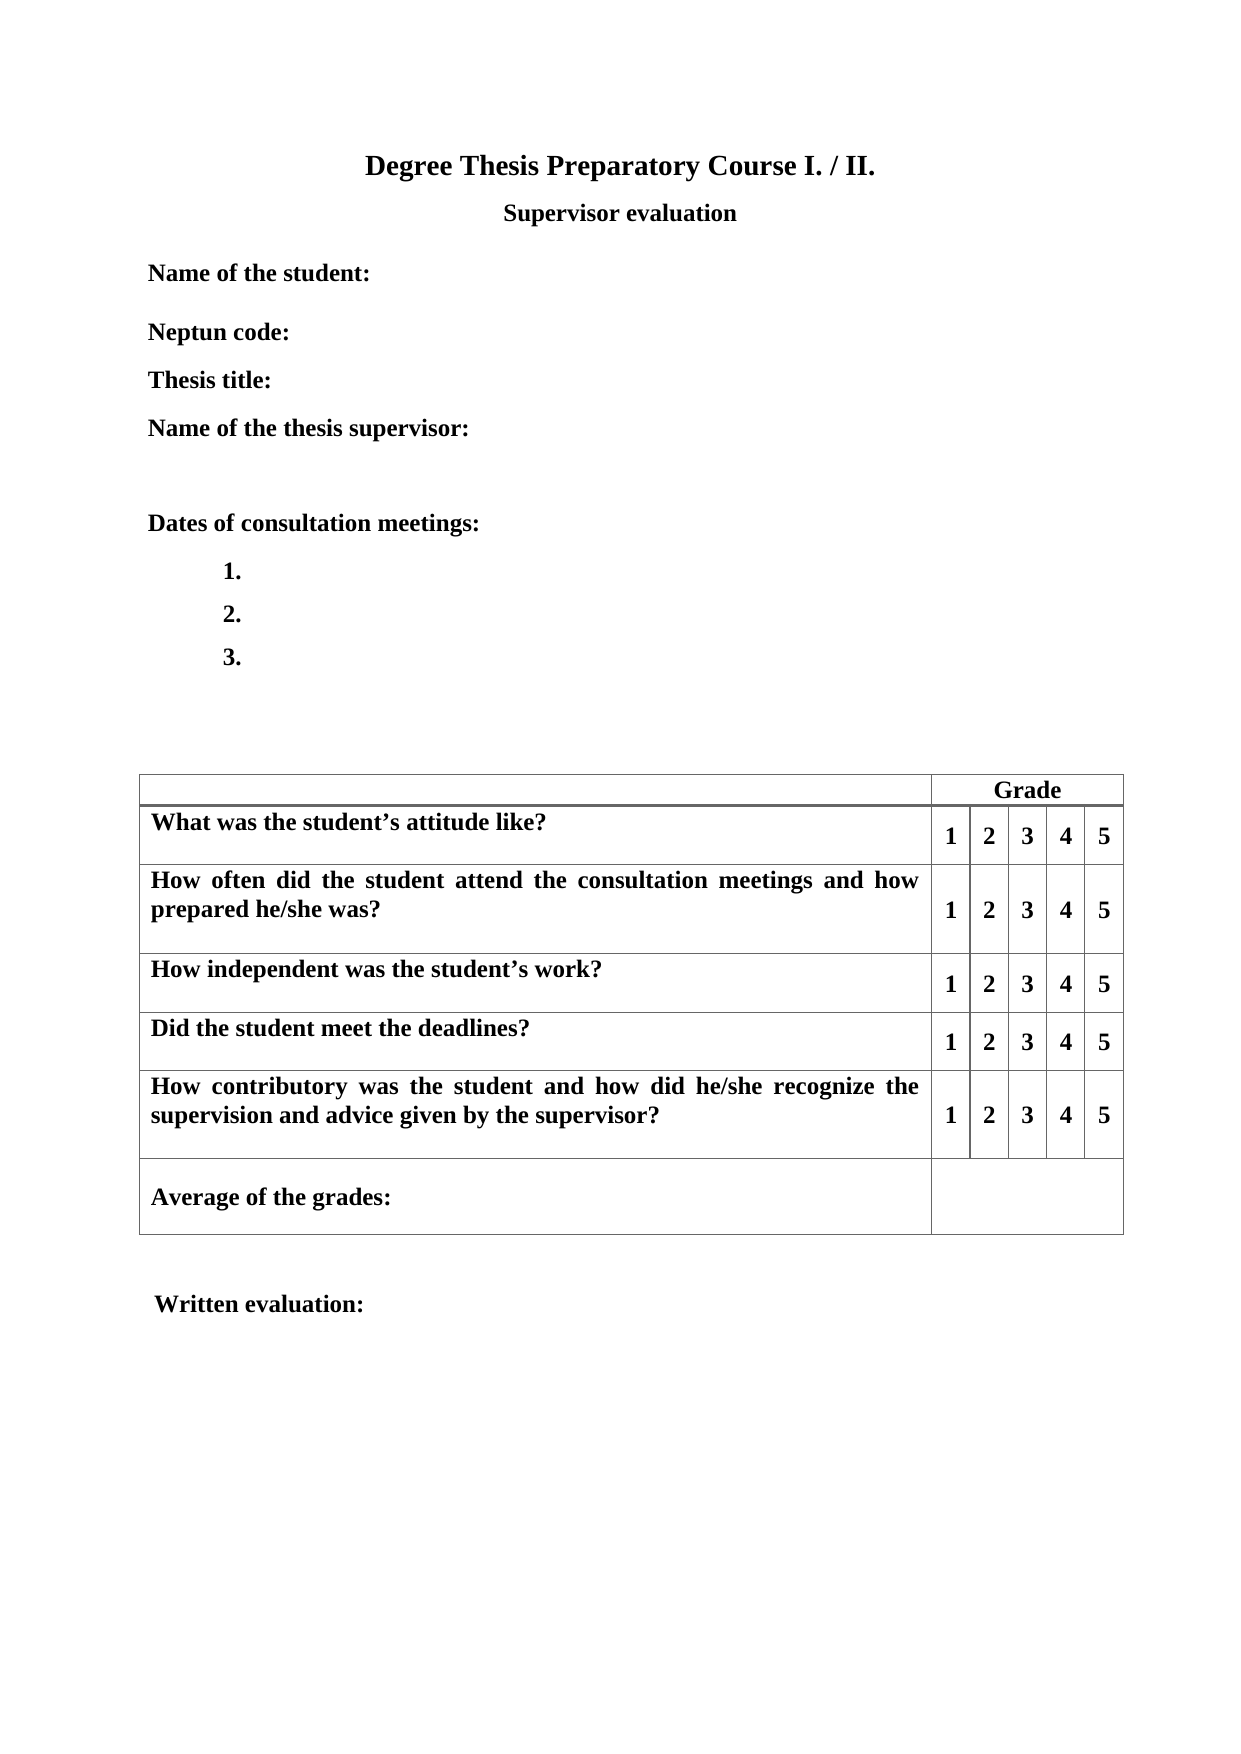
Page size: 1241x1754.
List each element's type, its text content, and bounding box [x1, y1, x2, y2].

table_cell 4 [1047, 807, 1084, 864]
text Dates of consultation meetings: [148, 508, 1093, 537]
table_cell 2 [971, 807, 1008, 864]
table_cell 3 [1009, 1071, 1046, 1158]
table_cell 1 [932, 954, 969, 1012]
table_cell 1 [932, 865, 969, 953]
text Thesis title: [148, 365, 1093, 394]
table_cell 5 [1085, 1071, 1123, 1158]
table_cell 5 [1085, 807, 1123, 864]
table_cell 4 [1047, 954, 1084, 1012]
table_cell [932, 1159, 1123, 1234]
table_cell 5 [1085, 865, 1123, 953]
list 3. [223, 642, 1093, 671]
table_cell 4 [1047, 1013, 1084, 1070]
table_cell 2 [971, 1071, 1008, 1158]
table_cell 5 [1085, 954, 1123, 1012]
table_cell 3 [1009, 865, 1046, 953]
table_cell 1 [932, 1071, 969, 1158]
text Neptun code: [148, 317, 1093, 346]
text Supervisor evaluation [148, 198, 1093, 227]
table_header [140, 775, 931, 804]
table_cell 1 [932, 807, 969, 864]
list 1. [223, 556, 1093, 585]
table_cell Did the student meet the deadlines? [140, 1013, 931, 1070]
table_cell How often did the student attend the consultation meetings and how prepared he/she was? [140, 865, 931, 953]
table_cell 4 [1047, 1071, 1084, 1158]
table_cell 3 [1009, 1013, 1046, 1070]
table_cell How contributory was the student and how did he/she recognize the supervision and advice given by the supervisor? [140, 1071, 931, 1158]
text Name of the student: [148, 258, 1093, 286]
table_cell 2 [971, 954, 1008, 1012]
table_cell What was the student’s attitude like? [140, 807, 931, 864]
table_cell How independent was the student’s work? [140, 954, 931, 1012]
list 2. [223, 599, 1093, 628]
text Degree Thesis Preparatory Course I. / II. [148, 148, 1093, 181]
text Name of the thesis supervisor: [148, 413, 1093, 442]
table_cell 2 [971, 865, 1008, 953]
table_header Grade [932, 775, 1123, 804]
table_cell 4 [1047, 865, 1084, 953]
text Written evaluation: [148, 1289, 1093, 1317]
table_cell 1 [932, 1013, 969, 1070]
table_cell 3 [1009, 954, 1046, 1012]
table_cell 5 [1085, 1013, 1123, 1070]
table_cell 2 [971, 1013, 1008, 1070]
table_cell Average of the grades: [140, 1159, 931, 1234]
table_cell 3 [1009, 807, 1046, 864]
